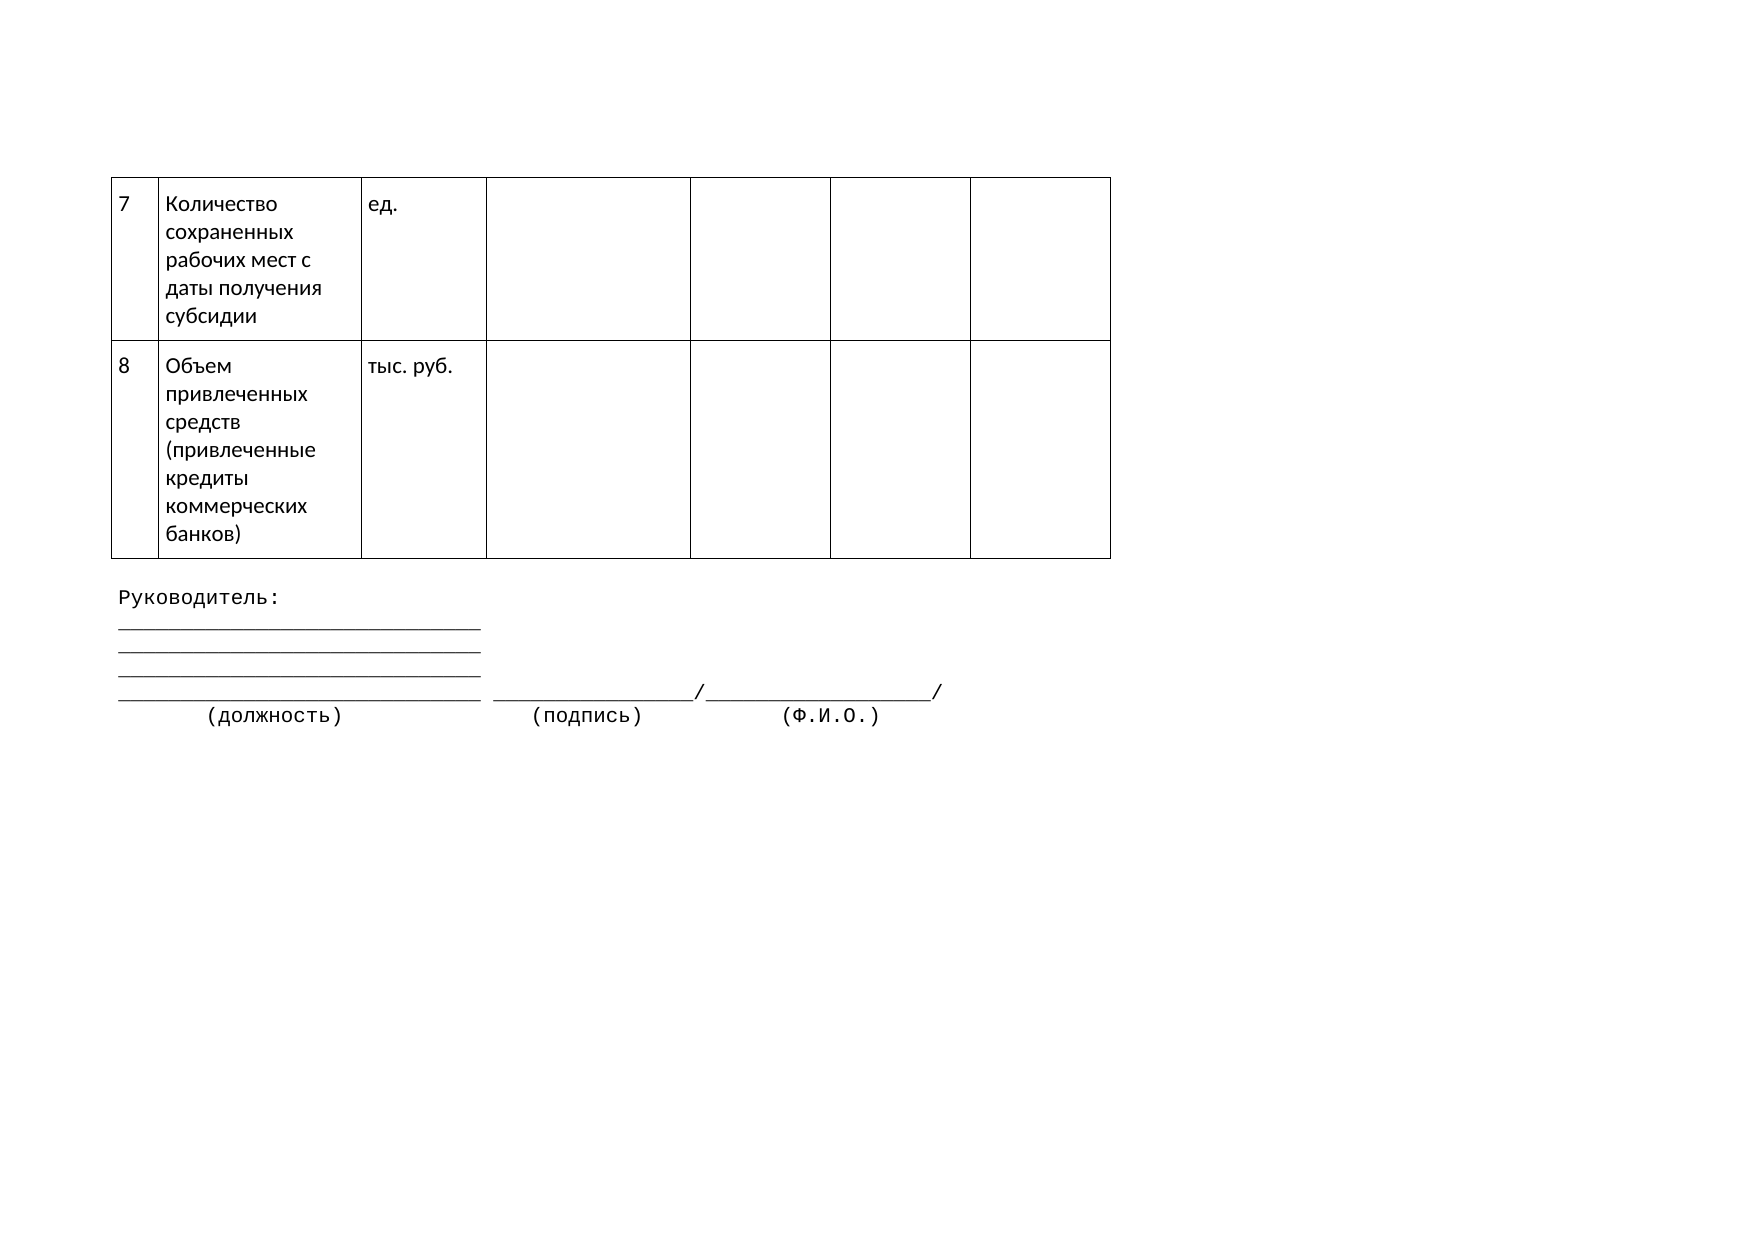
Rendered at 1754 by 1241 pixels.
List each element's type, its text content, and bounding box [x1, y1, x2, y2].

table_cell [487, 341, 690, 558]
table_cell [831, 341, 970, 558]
text _____________________________ ________________/__________________/ [118, 682, 1636, 705]
text _____________________________ [118, 658, 1636, 682]
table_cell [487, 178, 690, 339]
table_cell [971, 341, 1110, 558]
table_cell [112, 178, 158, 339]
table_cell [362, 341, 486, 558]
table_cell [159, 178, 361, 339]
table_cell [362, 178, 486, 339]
text Руководитель: [118, 587, 1636, 611]
text (должность) (подпись) (Ф.И.О.) [118, 705, 1636, 729]
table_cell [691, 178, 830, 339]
text _____________________________ [118, 611, 1636, 634]
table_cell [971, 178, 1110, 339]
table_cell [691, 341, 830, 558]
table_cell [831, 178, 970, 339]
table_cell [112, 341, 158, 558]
text _____________________________ [118, 634, 1636, 658]
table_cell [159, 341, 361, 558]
